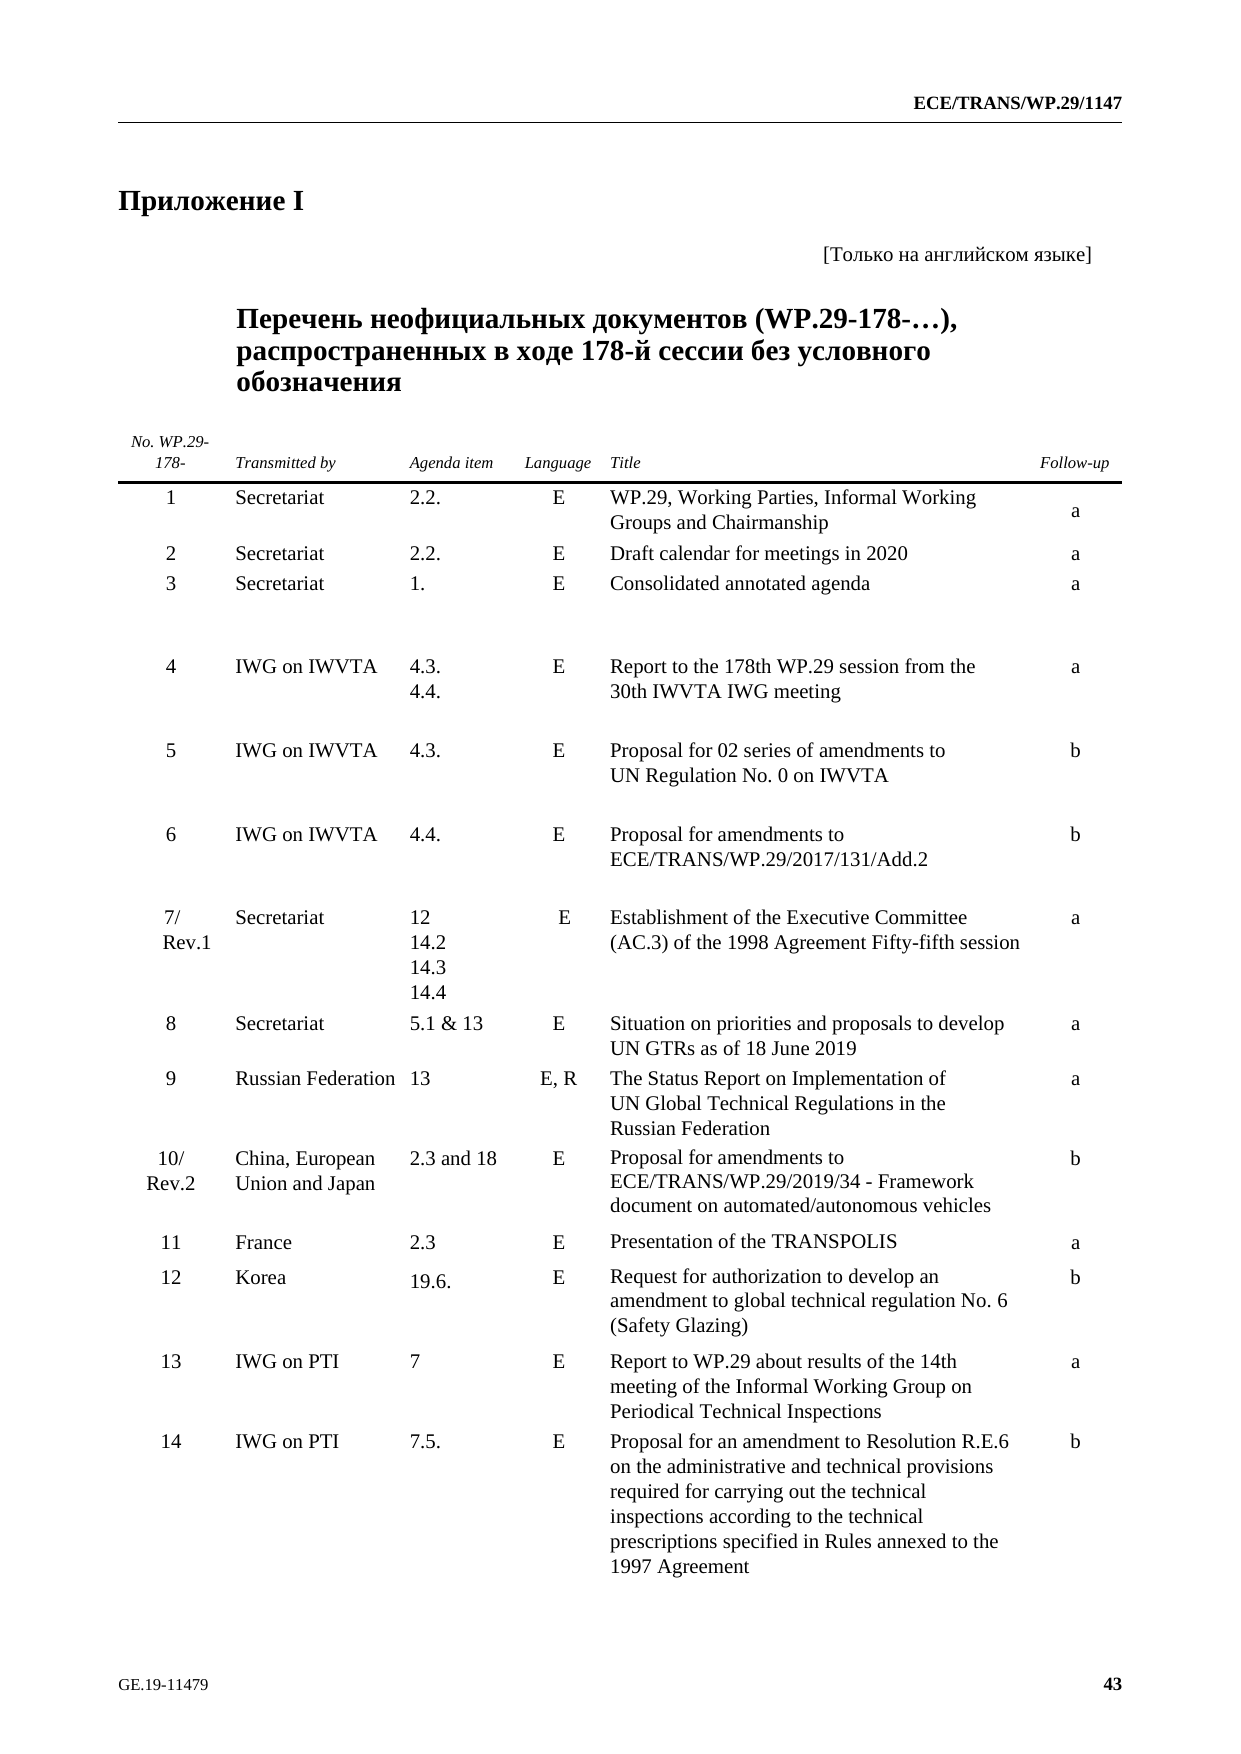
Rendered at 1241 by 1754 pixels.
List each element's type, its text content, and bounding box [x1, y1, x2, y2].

table_cell 2.2. [410, 540, 519, 570]
table_cell 4.3. 4.4. [410, 654, 519, 737]
table_cell b [1029, 737, 1122, 821]
table_cell The Status Report on Implementation of UN Global Technical Regulations in the Russian Federation [610, 1065, 1029, 1145]
table_header No. WP.29-178- [118, 423, 235, 481]
table_cell Korea [235, 1264, 409, 1348]
table_cell 12 14.2 14.3 14.4 [410, 904, 519, 1010]
table_cell E, R [519, 1065, 610, 1145]
table_cell a [1029, 484, 1122, 539]
table_cell b [1029, 1264, 1122, 1348]
table_cell b [1029, 1145, 1122, 1229]
table_cell 2.2. [410, 484, 519, 539]
table_cell E [519, 821, 610, 904]
table_header Follow-up [1029, 423, 1122, 481]
table_cell E [519, 1348, 610, 1428]
table_cell E [519, 737, 610, 821]
table_cell 19.6. [410, 1264, 519, 1348]
table_cell IWG on PTI [235, 1348, 409, 1428]
table_cell IWG on IWVTA [235, 821, 409, 904]
table_cell 14 [118, 1428, 235, 1584]
table_cell E [519, 904, 610, 1010]
table_cell 1 [118, 484, 235, 539]
table_cell Proposal for an amendment to Resolution R.E.6 on the administrative and technical provisions required for carrying out the technical inspections according to the technical prescriptions specified in Rules annexed to the 1997 Agreement [610, 1428, 1029, 1584]
table_cell 1. [410, 570, 519, 653]
table_header Transmitted by [235, 423, 409, 481]
table_cell E [519, 1428, 610, 1584]
table_cell 3 [118, 570, 235, 653]
table_cell Secretariat [235, 1010, 409, 1065]
table_cell China, European Union and Japan [235, 1145, 409, 1229]
table_cell Secretariat [235, 484, 409, 539]
table_cell IWG on IWVTA [235, 654, 409, 737]
table_cell E [519, 570, 610, 653]
table_header Title [610, 423, 1029, 481]
text Приложение I [118, 185, 1004, 216]
table_cell 2.3 and 18 [410, 1145, 519, 1229]
table_cell 13 [410, 1065, 519, 1145]
table_cell 5 [118, 737, 235, 821]
table_header Language [519, 423, 610, 481]
table_cell Report to WP.29 about results of the 14th meeting of the Informal Working Group on Periodical Technical Inspections [610, 1348, 1029, 1428]
table_cell 7 [410, 1348, 519, 1428]
table_cell a [1029, 1065, 1122, 1145]
text [Только на английском языке] [237, 241, 1092, 266]
table_cell 12 [118, 1264, 235, 1348]
table_cell 10/ Rev.2 [118, 1145, 235, 1229]
table_cell E [519, 1264, 610, 1348]
table_cell Secretariat [235, 570, 409, 653]
table_cell 2 [118, 540, 235, 570]
table_cell Establishment of the Executive Committee (AC.3) of the 1998 Agreement Fifty-fifth session [610, 904, 1029, 1010]
table_cell a [1029, 1010, 1122, 1065]
text Перечень неофициальных документов (WP.29-178-…), распространенных в ходе 178-й сессии без условного обозначения [118, 304, 1004, 398]
table_cell E [519, 654, 610, 737]
table_cell 7.5. [410, 1428, 519, 1584]
table_cell 5.1 & 13 [410, 1010, 519, 1065]
table_cell Russian Federation [235, 1065, 409, 1145]
table_cell a [1029, 570, 1122, 653]
table_cell E [519, 484, 610, 539]
table_cell a [1029, 654, 1122, 737]
table_cell E [519, 540, 610, 570]
table_header Agenda item [410, 423, 519, 481]
table_cell 6 [118, 821, 235, 904]
table_cell Proposal for amendments to ECE/TRANS/WP.29/2017/131/Add.2 [610, 821, 1029, 904]
table_cell b [1029, 821, 1122, 904]
table_cell 4 [118, 654, 235, 737]
table_cell IWG on IWVTA [235, 737, 409, 821]
table_cell Proposal for 02 series of amendments to UN Regulation No. 0 on IWVTA [610, 737, 1029, 821]
table_cell E [519, 1145, 610, 1229]
table_cell b [1029, 1428, 1122, 1584]
table_cell a [1029, 1229, 1122, 1264]
table_cell Draft calendar for meetings in 2020 [610, 540, 1029, 570]
table_cell 8 [118, 1010, 235, 1065]
table_cell IWG on PTI [235, 1428, 409, 1584]
table_cell Proposal for amendments to ECE/TRANS/WP.29/2019/34 - Framework document on automated/autonomous vehicles [610, 1145, 1029, 1229]
table_cell 13 [118, 1348, 235, 1428]
table_cell 4.4. [410, 821, 519, 904]
table_cell 11 [118, 1229, 235, 1264]
table_cell Secretariat [235, 904, 409, 1010]
table_cell WP.29, Working Parties, Informal Working Groups and Chairmanship [610, 484, 1029, 539]
table_cell a [1029, 904, 1122, 1010]
table_cell E [519, 1229, 610, 1264]
table_cell a [1029, 1348, 1122, 1428]
table_cell Presentation of the TRANSPOLIS [610, 1229, 1029, 1264]
table_cell 4.3. [410, 737, 519, 821]
table_cell France [235, 1229, 409, 1264]
table_cell 2.3 [410, 1229, 519, 1264]
table_cell E [519, 1010, 610, 1065]
table_cell Consolidated annotated agenda [610, 570, 1029, 653]
table_cell 9 [118, 1065, 235, 1145]
table_cell Report to the 178th WP.29 session from the 30th IWVTA IWG meeting [610, 654, 1029, 737]
table_cell Situation on priorities and proposals to develop UN GTRs as of 18 June 2019 [610, 1010, 1029, 1065]
table_cell 7/ Rev.1 [118, 904, 235, 1010]
table_cell Request for authorization to develop an amendment to global technical regulation No. 6 (Safety Glazing) [610, 1264, 1029, 1348]
table_cell a [1029, 540, 1122, 570]
table_cell Secretariat [235, 540, 409, 570]
